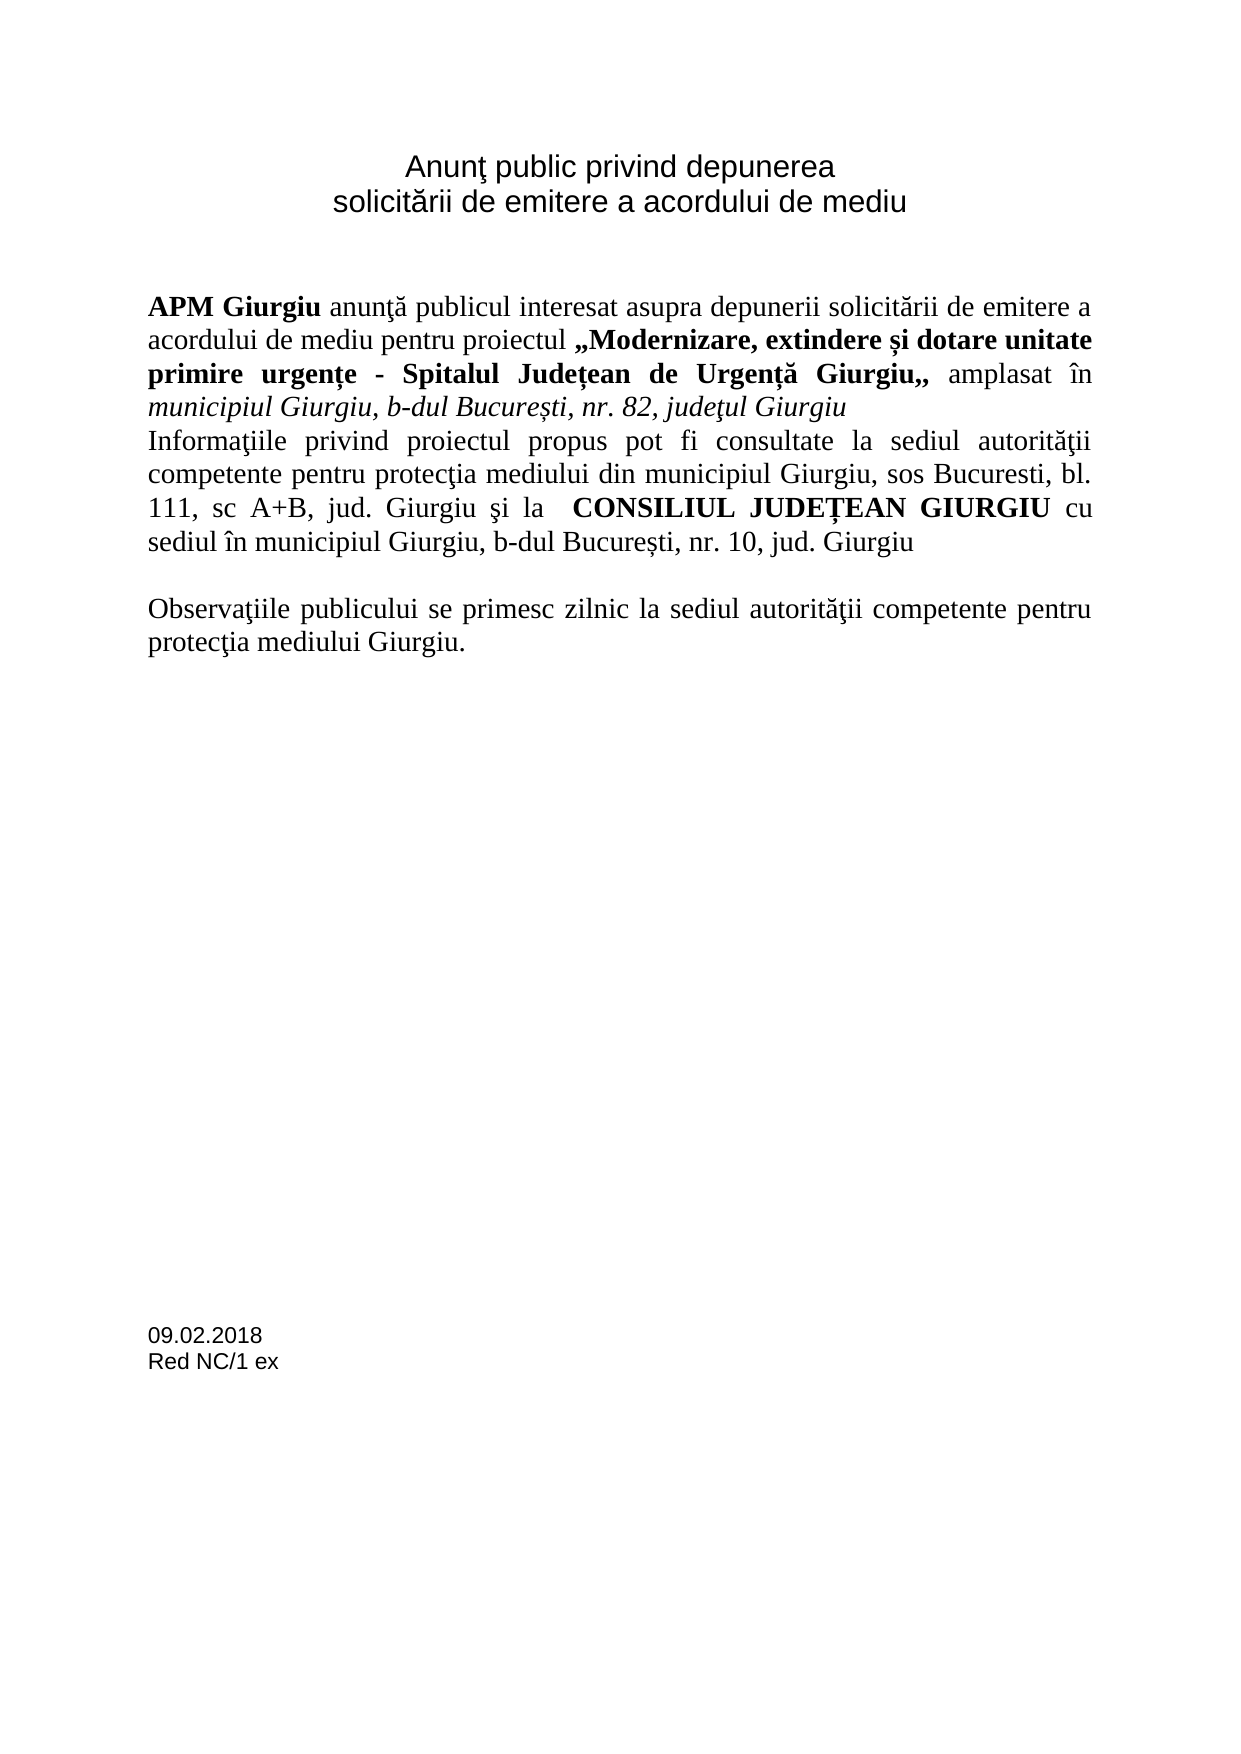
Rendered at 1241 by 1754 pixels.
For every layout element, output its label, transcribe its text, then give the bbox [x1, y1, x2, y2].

text Observaţiile publicului se primesc zilnic la sediul autorităţii competente pentru protecţia mediului Giurgiu. [148, 591, 1093, 658]
text 09.02.2018 [148, 1322, 1093, 1348]
text solicitării de emitere a acordului de mediu [148, 183, 1093, 219]
text Red NC/1 ex [148, 1348, 1093, 1374]
text Informaţiile privind proiectul propus pot fi consultate la sediul autorităţii competente pentru protecţia mediului din municipiul Giurgiu, sos Bucuresti, bl. 111, sc A+B, jud. Giurgiu şi la CONSILIUL JUDEȚEAN GIURGIU cu sediul în municipiul Giurgiu, b-dul București, nr. 10, jud. Giurgiu [148, 423, 1093, 557]
text APM Giurgiu anunţă publicul interesat asupra depunerii solicitării de emitere a acordului de mediu pentru proiectul „Modernizare, extindere și dotare unitate primire urgențe - Spitalul Județean de Urgență Giurgiu,, amplasat în municipiul Giurgiu, b-dul București, nr. 82, judeţul Giurgiu [148, 289, 1093, 423]
text Anunţ public privind depunerea [148, 148, 1093, 183]
